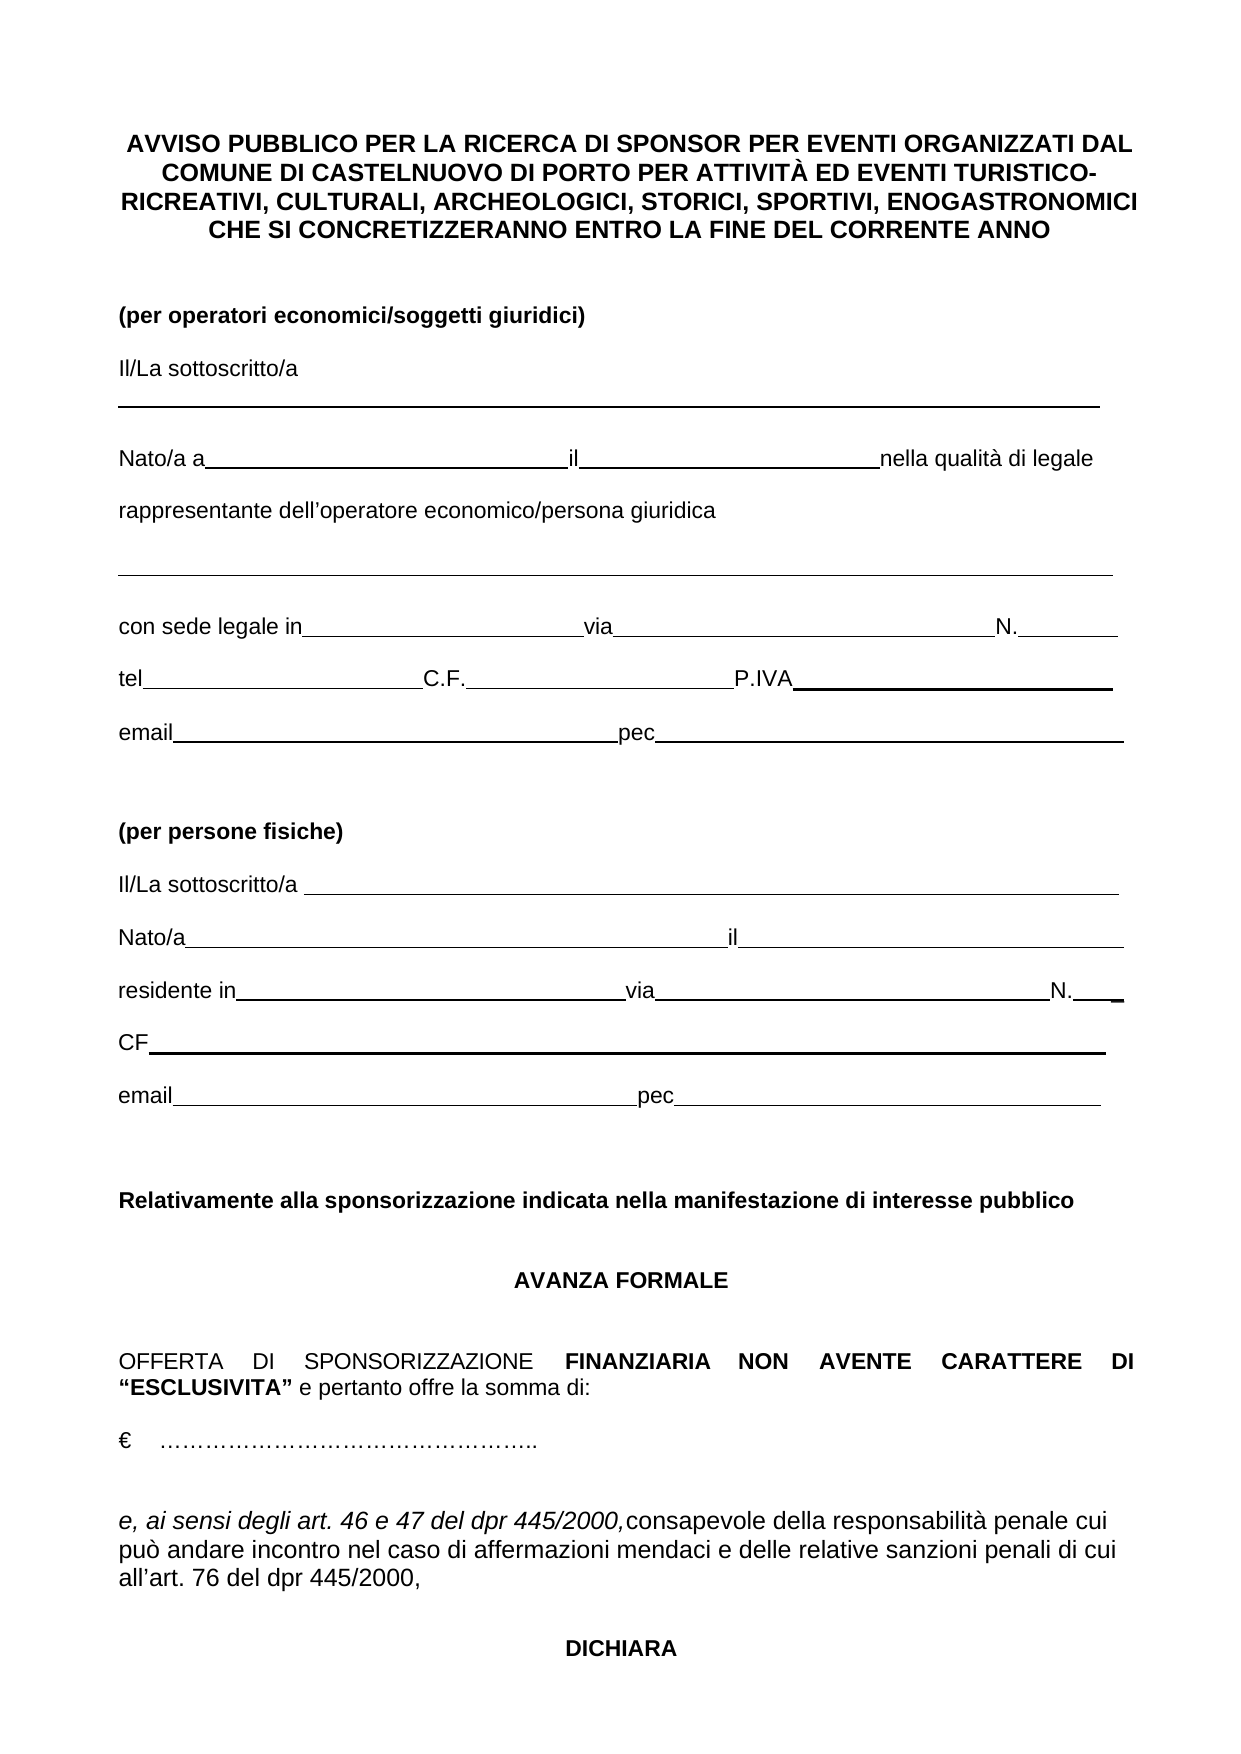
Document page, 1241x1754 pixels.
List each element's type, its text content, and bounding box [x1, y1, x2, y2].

text email pec [118, 718, 1153, 745]
text Il/La sottoscritto/a [118, 871, 1153, 897]
text con sede legale in via N. [118, 613, 1153, 639]
text Relativamente alla sponsorizzazione indicata nella manifestazione di interesse pubblico [118, 1187, 1153, 1214]
text OFFERTA DI SPONSORIZZAZIONE FINANZIARIA NON AVENTE CARATTERE DI [118, 1348, 1153, 1374]
text (per persone fisiche) [118, 818, 1153, 844]
text AVVISO PUBBLICO PER LA RICERCA DI SPONSOR PER EVENTI ORGANIZZATI DAL COMUNE DI CASTELNUOVO DI PORTO PER ATTIVITÀ ED EVENTI TURISTICO-RICREATIVI, CULTURALI, ARCHEOLOGICI, STORICI, SPORTIVI, ENOGASTRONOMICI CHE SI CONCRETIZZERANNO ENTRO LA FINE DEL CORRENTE ANNO [106, 129, 1153, 244]
text residente in via N. _ [118, 977, 1153, 1003]
text e, ai sensi degli art. 46 e 47 del dpr 445/2000,consapevole della responsabilità penale cui può andare incontro nel caso di affermazioni mendaci e delle relative sanzioni penali di cui all’art. 76 del dpr 445/2000, [118, 1506, 1120, 1592]
text (per operatori economici/soggetti giuridici) [118, 302, 1153, 328]
text DICHIARA [511, 1634, 731, 1661]
text € ………………………………………….. [118, 1427, 1153, 1453]
text “ESCLUSIVITA” e pertanto offre la somma di: [118, 1374, 1153, 1401]
text Il/La sottoscritto/a [118, 355, 1153, 381]
text email pec [118, 1082, 1153, 1108]
text AVANZA FORMALE [511, 1267, 731, 1293]
text Nato/a a il nella qualità di legale rappresentante dell’operatore economico/persona giuridica [118, 444, 1120, 524]
text Nato/a il [118, 924, 1153, 950]
text CF [118, 1029, 1153, 1056]
text tel C.F. P.IVA [118, 665, 1153, 692]
